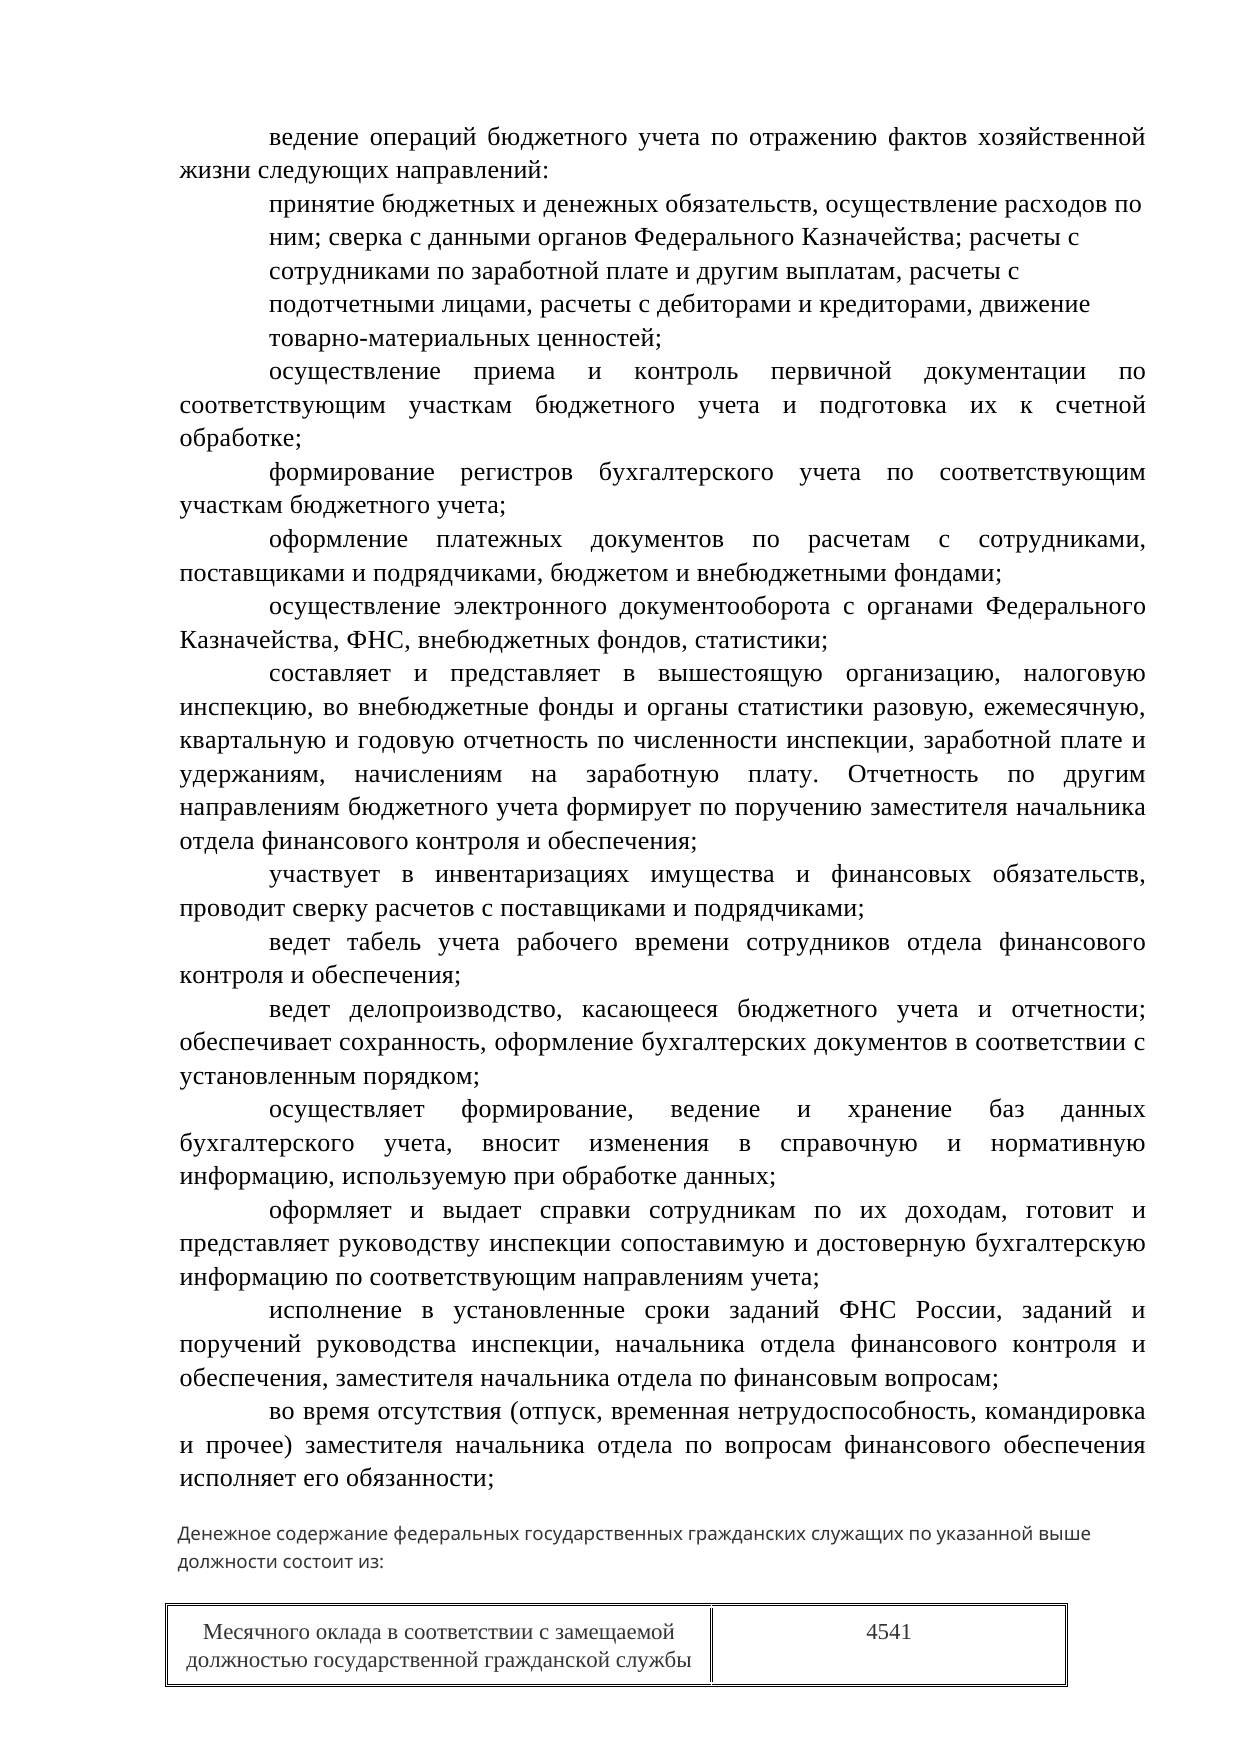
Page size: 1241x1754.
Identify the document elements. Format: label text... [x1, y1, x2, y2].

text составляет и представляет в вышестоящую организацию, налоговую инспекцию, во внебюджетные фонды и органы статистики разовую, ежемесячную, квартальную и годовую отчетность по численности инспекции, заработной плате и удержаниям, начислениям на заработную плату. Отчетность по другим направлениям бюджетного учета формирует по поручению заместителя начальника отдела финансового контроля и обеспечения; [179, 655, 1147, 856]
text ведет табель учета рабочего времени сотрудников отдела финансового контроля и обеспечения; [179, 923, 1147, 990]
text оформление платежных документов по расчетам с сотрудниками, поставщиками и подрядчиками, бюджетом и внебюджетными фондами; [179, 521, 1147, 588]
text осуществляет формирование, ведение и хранение баз данных бухгалтерского учета, вносит изменения в справочную и нормативную информацию, используемую при обработке данных; [179, 1091, 1147, 1191]
text осуществление приема и контроль первичной документации по соответствующим участкам бюджетного учета и подготовка их к счетной обработке; [179, 353, 1147, 453]
text во время отсутствия (отпуск, временная нетрудоспособность, командировка и прочее) заместителя начальника отдела по вопросам финансового обеспечения исполняет его обязанности; [179, 1393, 1147, 1493]
text ведет делопроизводство, касающееся бюджетного учета и отчетности; обеспечивает сохранность, оформление бухгалтерских документов в соответствии с установленным порядком; [179, 990, 1147, 1091]
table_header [168, 1606, 712, 1684]
text принятие бюджетных и денежных обязательств, осуществление расходов по ним; сверка с данными органов Федерального Казначейства; расчеты с сотрудниками по заработной плате и другим выплатам, расчеты с подотчетными лицами, расчеты с дебиторами и кредиторами, движение товарно-материальных ценностей; [269, 185, 1147, 353]
text осуществление электронного документооборота с органами Федерального Казначейства, ФНС, внебюджетных фондов, статистики; [179, 588, 1147, 655]
text ведение операций бюджетного учета по отражению фактов хозяйственной жизни следующих направлений: [179, 118, 1147, 185]
text оформляет и выдает справки сотрудникам по их доходам, готовит и представляет руководству инспекции сопоставимую и достоверную бухгалтерскую информацию по соответствующим направлениям учета; [179, 1191, 1147, 1292]
text исполнение в установленные сроки заданий ФНС России, заданий и поручений руководства инспекции, начальника отдела финансового контроля и обеспечения, заместителя начальника отдела по финансовым вопросам; [179, 1292, 1147, 1393]
text формирование регистров бухгалтерского учета по соответствующим участкам бюджетного учета; [179, 453, 1147, 521]
text Денежное содержание федеральных государственных гражданских служащих по указанной выше должности состоит из: [177, 1517, 1152, 1574]
text участвует в инвентаризациях имущества и финансовых обязательств, проводит сверку расчетов с поставщиками и подрядчиками; [179, 856, 1147, 923]
table_header 4541 [712, 1606, 1065, 1684]
